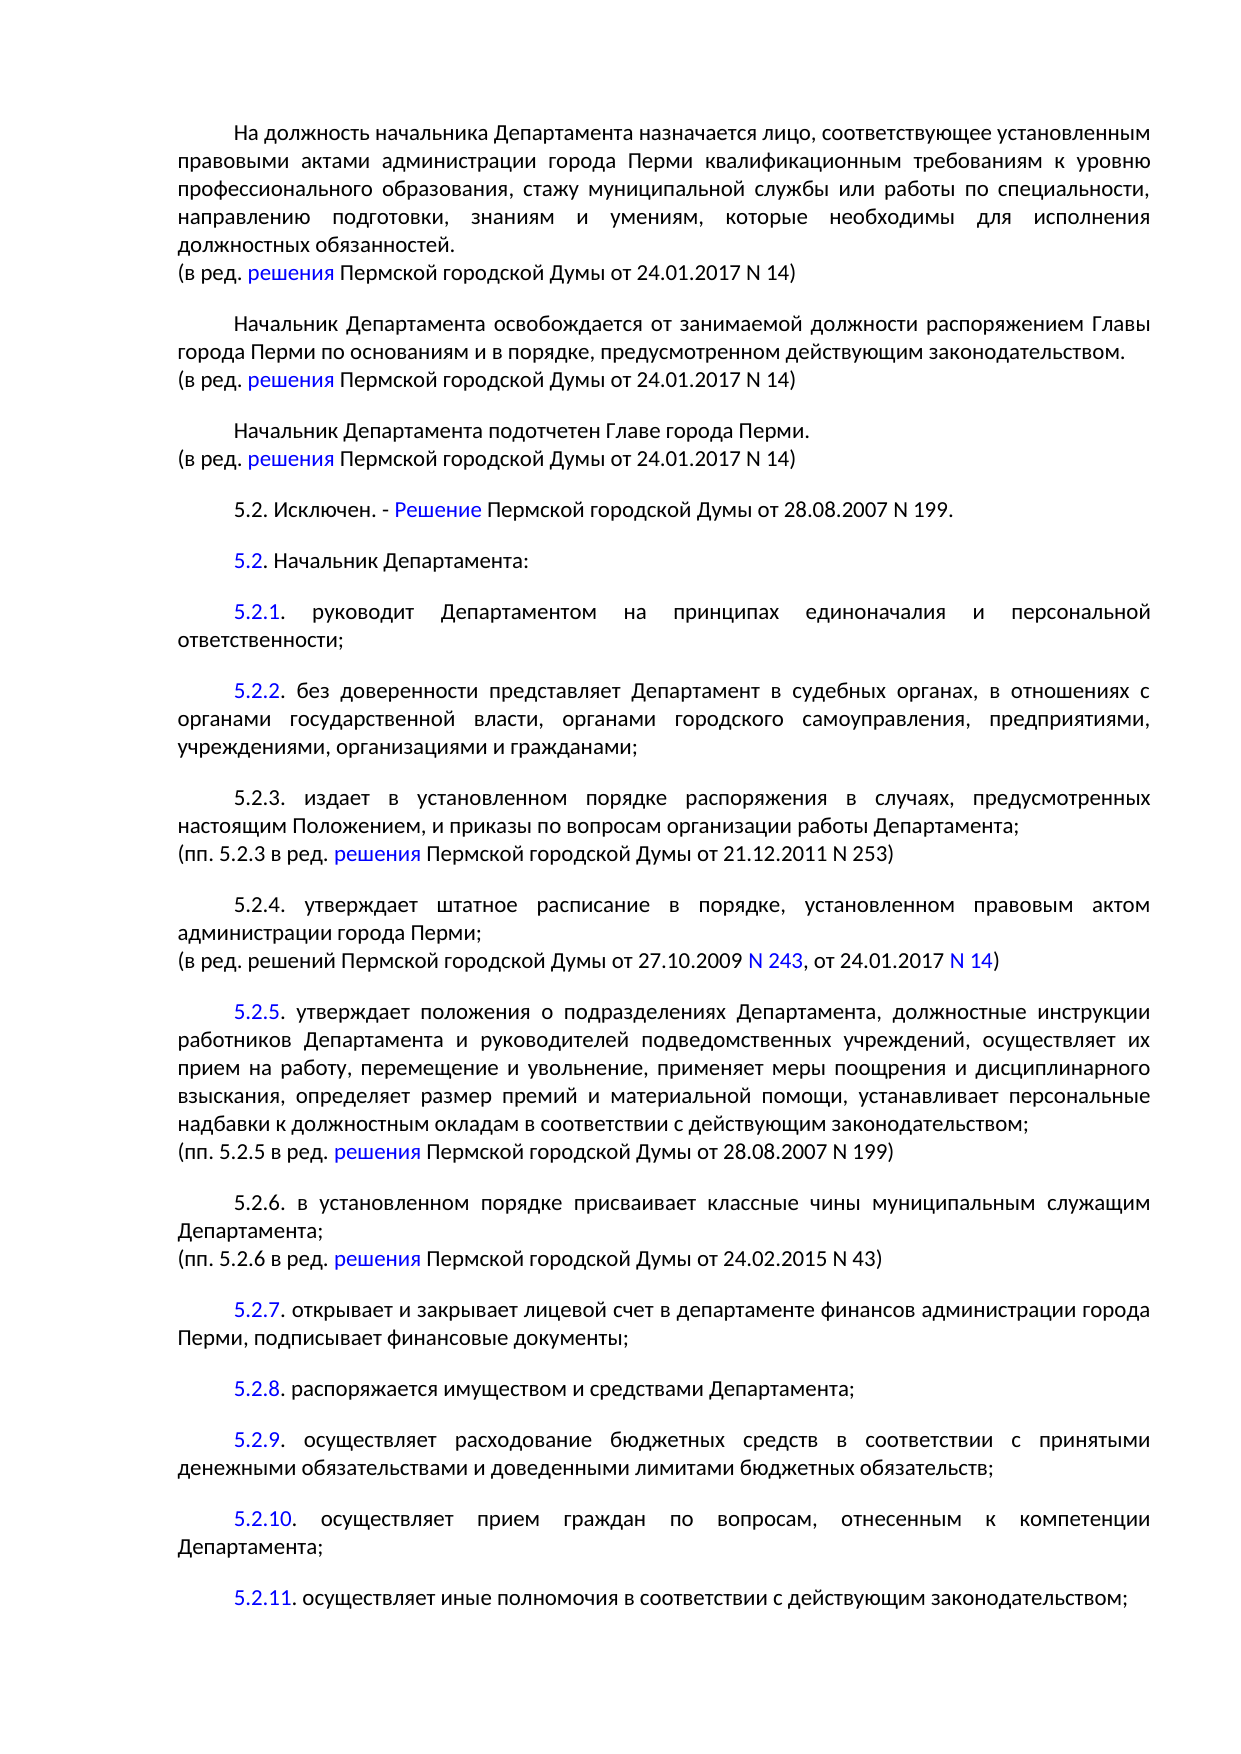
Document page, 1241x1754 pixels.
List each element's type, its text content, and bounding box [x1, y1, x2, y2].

text 5.2.4. утверждает штатное расписание в порядке, установленном правовым актом администрации города Перми; [177, 890, 1152, 946]
text Начальник Департамента освобождается от занимаемой должности распоряжением Главы города Перми по основаниям и в порядке, предусмотренном действующим законодательством. [177, 309, 1152, 365]
text 5.2. Исключен. - Решение Пермской городской Думы от 28.08.2007 N 199. [177, 495, 1152, 523]
text (пп. 5.2.6 в ред. решения Пермской городской Думы от 24.02.2015 N 43) [177, 1244, 1152, 1272]
text 5.2.8. распоряжается имуществом и средствами Департамента; [177, 1374, 1152, 1402]
text (в ред. решения Пермской городской Думы от 24.01.2017 N 14) [177, 444, 1152, 472]
text (пп. 5.2.3 в ред. решения Пермской городской Думы от 21.12.2011 N 253) [177, 839, 1152, 867]
text (в ред. решения Пермской городской Думы от 24.01.2017 N 14) [177, 365, 1152, 393]
text 5.2.11. осуществляет иные полномочия в соответствии с действующим законодательством; [177, 1583, 1152, 1611]
text 5.2.10. осуществляет прием граждан по вопросам, отнесенным к компетенции Департамента; [177, 1504, 1152, 1560]
text 5.2. Начальник Департамента: [177, 546, 1152, 574]
text 5.2.5. утверждает положения о подразделениях Департамента, должностные инструкции работников Департамента и руководителей подведомственных учреждений, осуществляет их прием на работу, перемещение и увольнение, применяет меры поощрения и дисциплинарного взыскания, определяет размер премий и материальной помощи, устанавливает персональные надбавки к должностным окладам в соответствии с действующим законодательством; [177, 997, 1152, 1137]
text (пп. 5.2.5 в ред. решения Пермской городской Думы от 28.08.2007 N 199) [177, 1137, 1152, 1165]
text (в ред. решений Пермской городской Думы от 27.10.2009 N 243, от 24.01.2017 N 14) [177, 946, 1152, 974]
text 5.2.7. открывает и закрывает лицевой счет в департаменте финансов администрации города Перми, подписывает финансовые документы; [177, 1295, 1152, 1351]
text 5.2.6. в установленном порядке присваивает классные чины муниципальным служащим Департамента; [177, 1188, 1152, 1244]
text 5.2.3. издает в установленном порядке распоряжения в случаях, предусмотренных настоящим Положением, и приказы по вопросам организации работы Департамента; [177, 783, 1152, 839]
text 5.2.9. осуществляет расходование бюджетных средств в соответствии с принятыми денежными обязательствами и доведенными лимитами бюджетных обязательств; [177, 1425, 1152, 1481]
text (в ред. решения Пермской городской Думы от 24.01.2017 N 14) [177, 258, 1152, 286]
text На должность начальника Департамента назначается лицо, соответствующее установленным правовыми актами администрации города Перми квалификационным требованиям к уровню профессионального образования, стажу муниципальной службы или работы по специальности, направлению подготовки, знаниям и умениям, которые необходимы для исполнения должностных обязанностей. [177, 118, 1152, 258]
text Начальник Департамента подотчетен Главе города Перми. [177, 416, 1152, 444]
text 5.2.1. руководит Департаментом на принципах единоначалия и персональной ответственности; [177, 597, 1152, 653]
text 5.2.2. без доверенности представляет Департамент в судебных органах, в отношениях с органами государственной власти, органами городского самоуправления, предприятиями, учреждениями, организациями и гражданами; [177, 676, 1152, 760]
